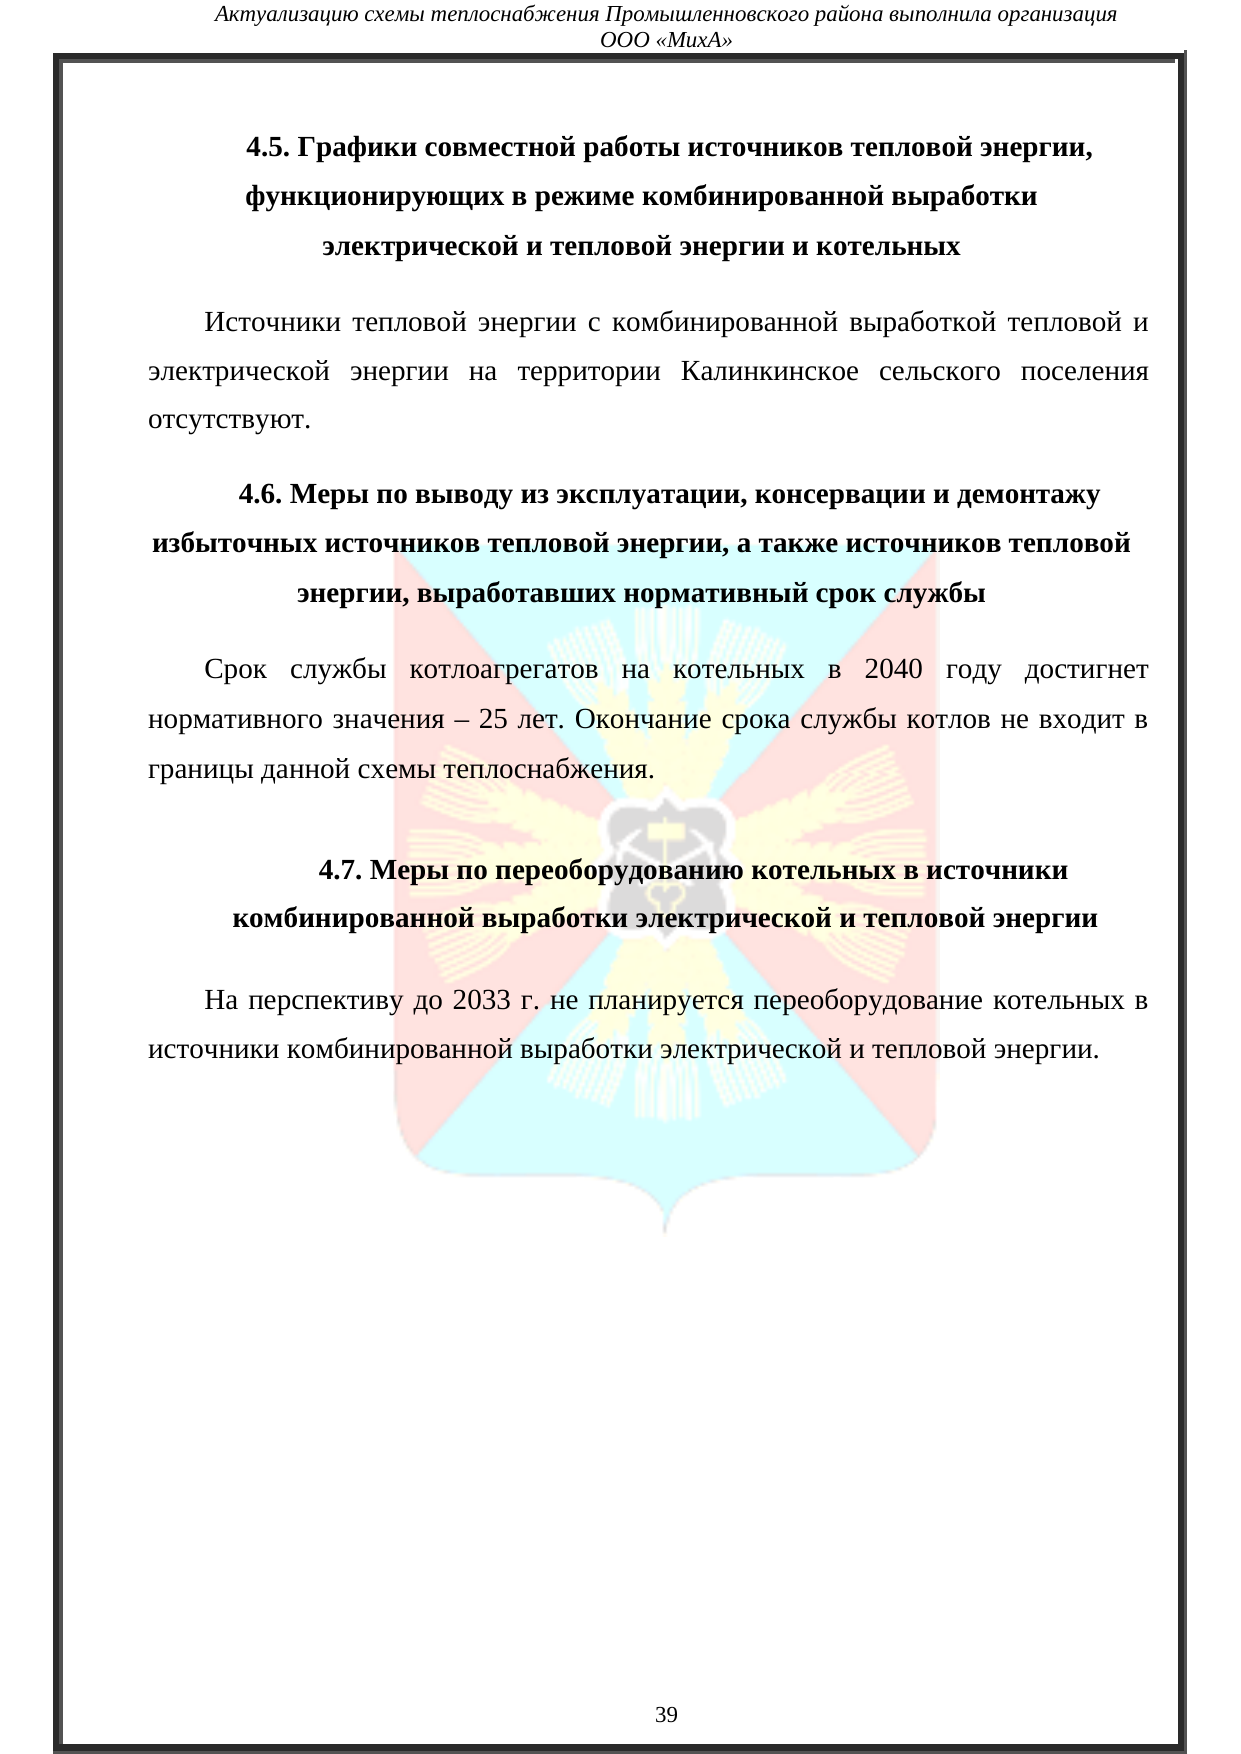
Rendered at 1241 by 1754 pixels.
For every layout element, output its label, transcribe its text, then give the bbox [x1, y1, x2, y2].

text Источники тепловой энергии с комбинированной выработкой тепловой и электрической энергии на территории Калинкинское сельского поселения отсутствуют. [148, 304, 1150, 435]
text 4.5. Графики совместной работы источников тепловой энергии, функционирующих в режиме комбинированной выработки электрической и тепловой энергии и котельных [148, 129, 1135, 261]
text Срок службы котлоагрегатов на котельных в 2040 году достигнет нормативного значения – 25 лет. Окончание срока службы котлов не входит в границы данной схемы теплоснабжения. [148, 652, 1150, 785]
text 4.6. Меры по выводу из эксплуатации, консервации и демонтажу избыточных источников тепловой энергии, а также источников тепловой энергии, выработавших нормативный срок службы [148, 476, 1135, 608]
text На перспективу до 2033 г. не планируется переоборудование котельных в источники комбинированной выработки электрической и тепловой энергии. [148, 982, 1150, 1064]
text 4.7. Меры по переоборудованию котельных в источники комбинированной выработки электрической и тепловой энергии [148, 852, 1175, 934]
